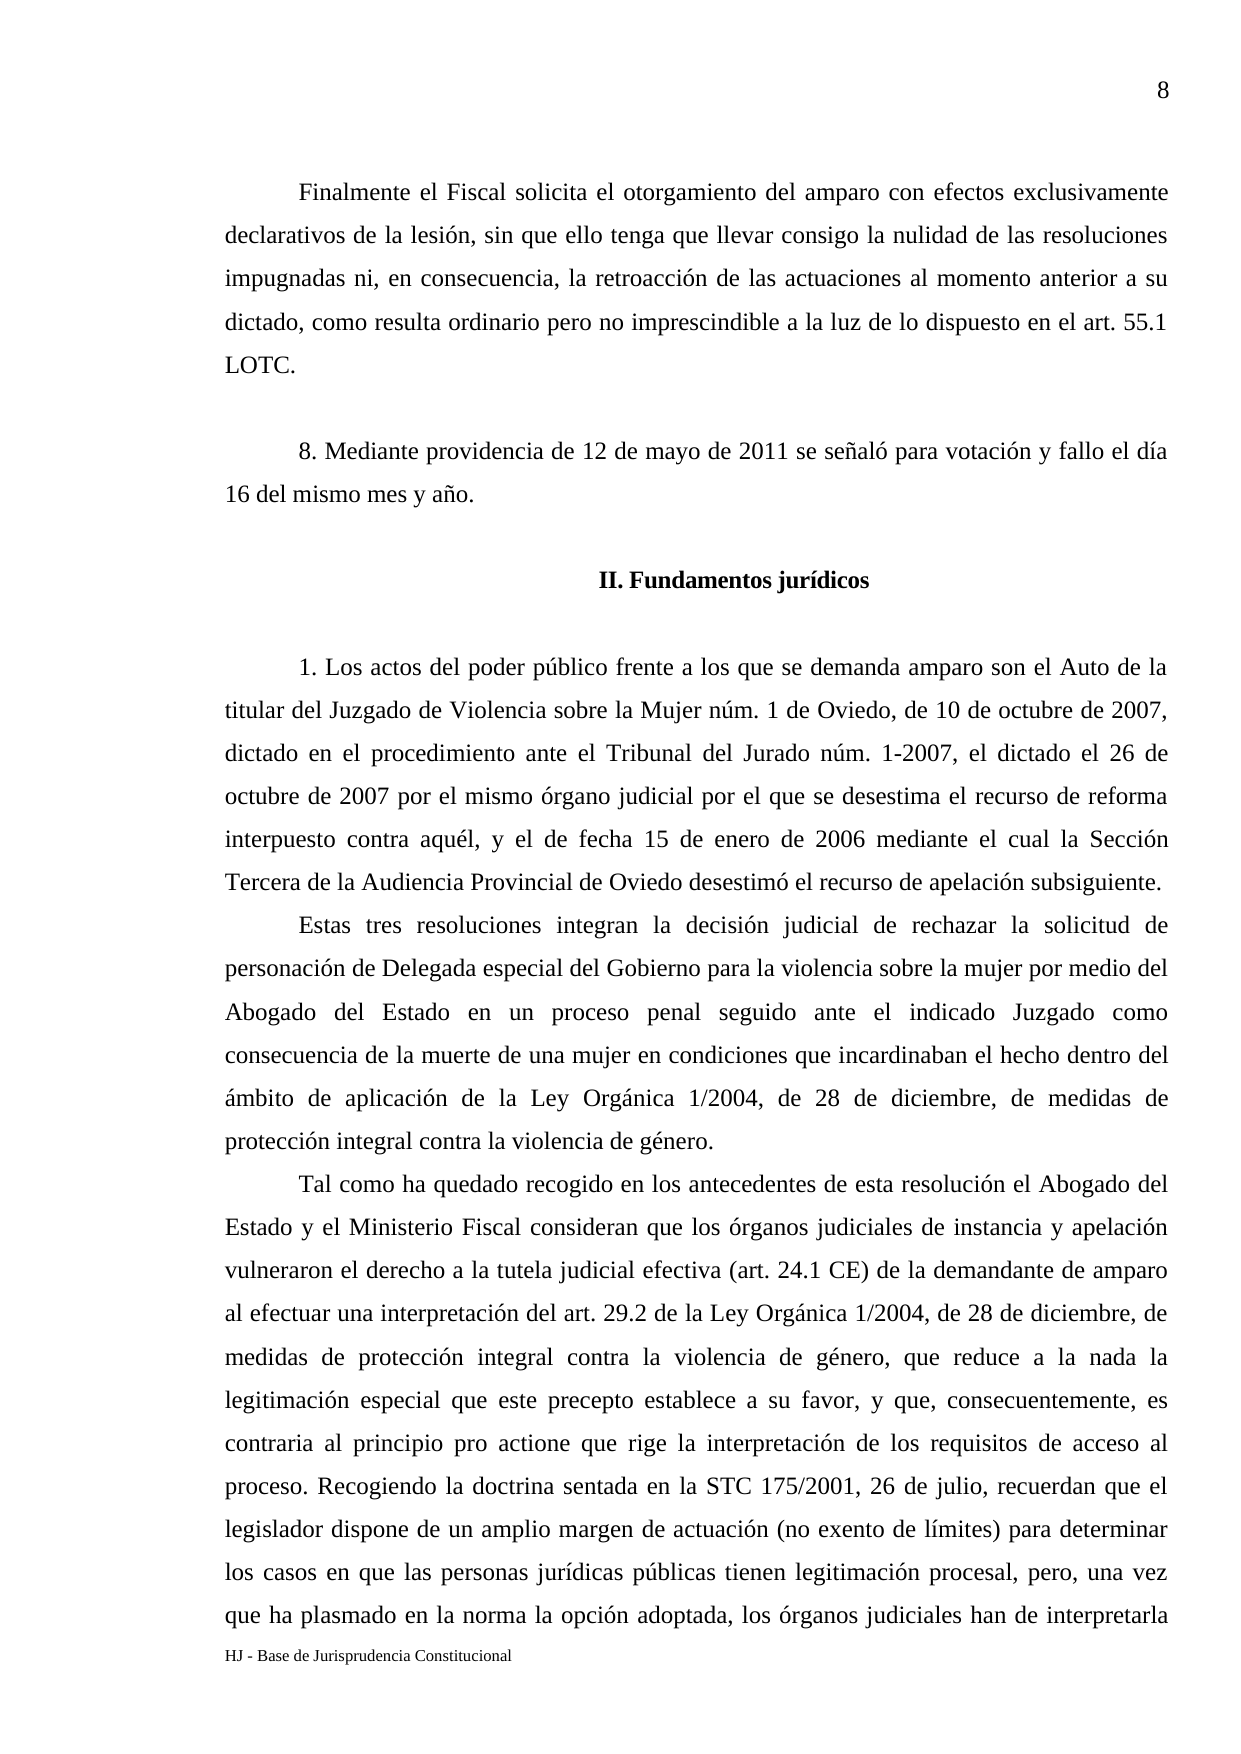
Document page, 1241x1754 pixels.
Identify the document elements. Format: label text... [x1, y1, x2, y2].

subtitle II. Fundamentos jurídicos [224, 565, 1169, 594]
text 1. Los actos del poder público frente a los que se demanda amparo son el Auto de la titular del Juzgado de Violencia sobre la Mujer núm. 1 de Oviedo, de 10 de octubre de 2007, dictado en el procedimiento ante el Tribunal del Jurado núm. 1-2007, el dictado el 26 de octubre de 2007 por el mismo órgano judicial por el que se desestima el recurso de reforma interpuesto contra aquél, y el de fecha 15 de enero de 2006 mediante el cual la Sección Tercera de la Audiencia Provincial de Oviedo desestimó el recurso de apelación subsiguiente. [224, 652, 1169, 896]
text Estas tres resoluciones integran la decisión judicial de rechazar la solicitud de personación de Delegada especial del Gobierno para la violencia sobre la mujer por medio del Abogado del Estado en un proceso penal seguido ante el indicado Juzgado como consecuencia de la muerte de una mujer en condiciones que incardinaban el hecho dentro del ámbito de aplicación de la Ley Orgánica 1/2004, de 28 de diciembre, de medidas de protección integral contra la violencia de género. [224, 910, 1169, 1155]
text 8. Mediante providencia de 12 de mayo de 2011 se señaló para votación y fallo el día 16 del mismo mes y año. [224, 436, 1169, 508]
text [224, 1169, 1169, 1629]
text Finalmente el Fiscal solicita el otorgamiento del amparo con efectos exclusivamente declarativos de la lesión, sin que ello tenga que llevar consigo la nulidad de las resoluciones impugnadas ni, en consecuencia, la retroacción de las actuaciones al momento anterior a su dictado, como resulta ordinario pero no imprescindible a la luz de lo dispuesto en el art. 55.1 LOTC. [224, 177, 1169, 378]
